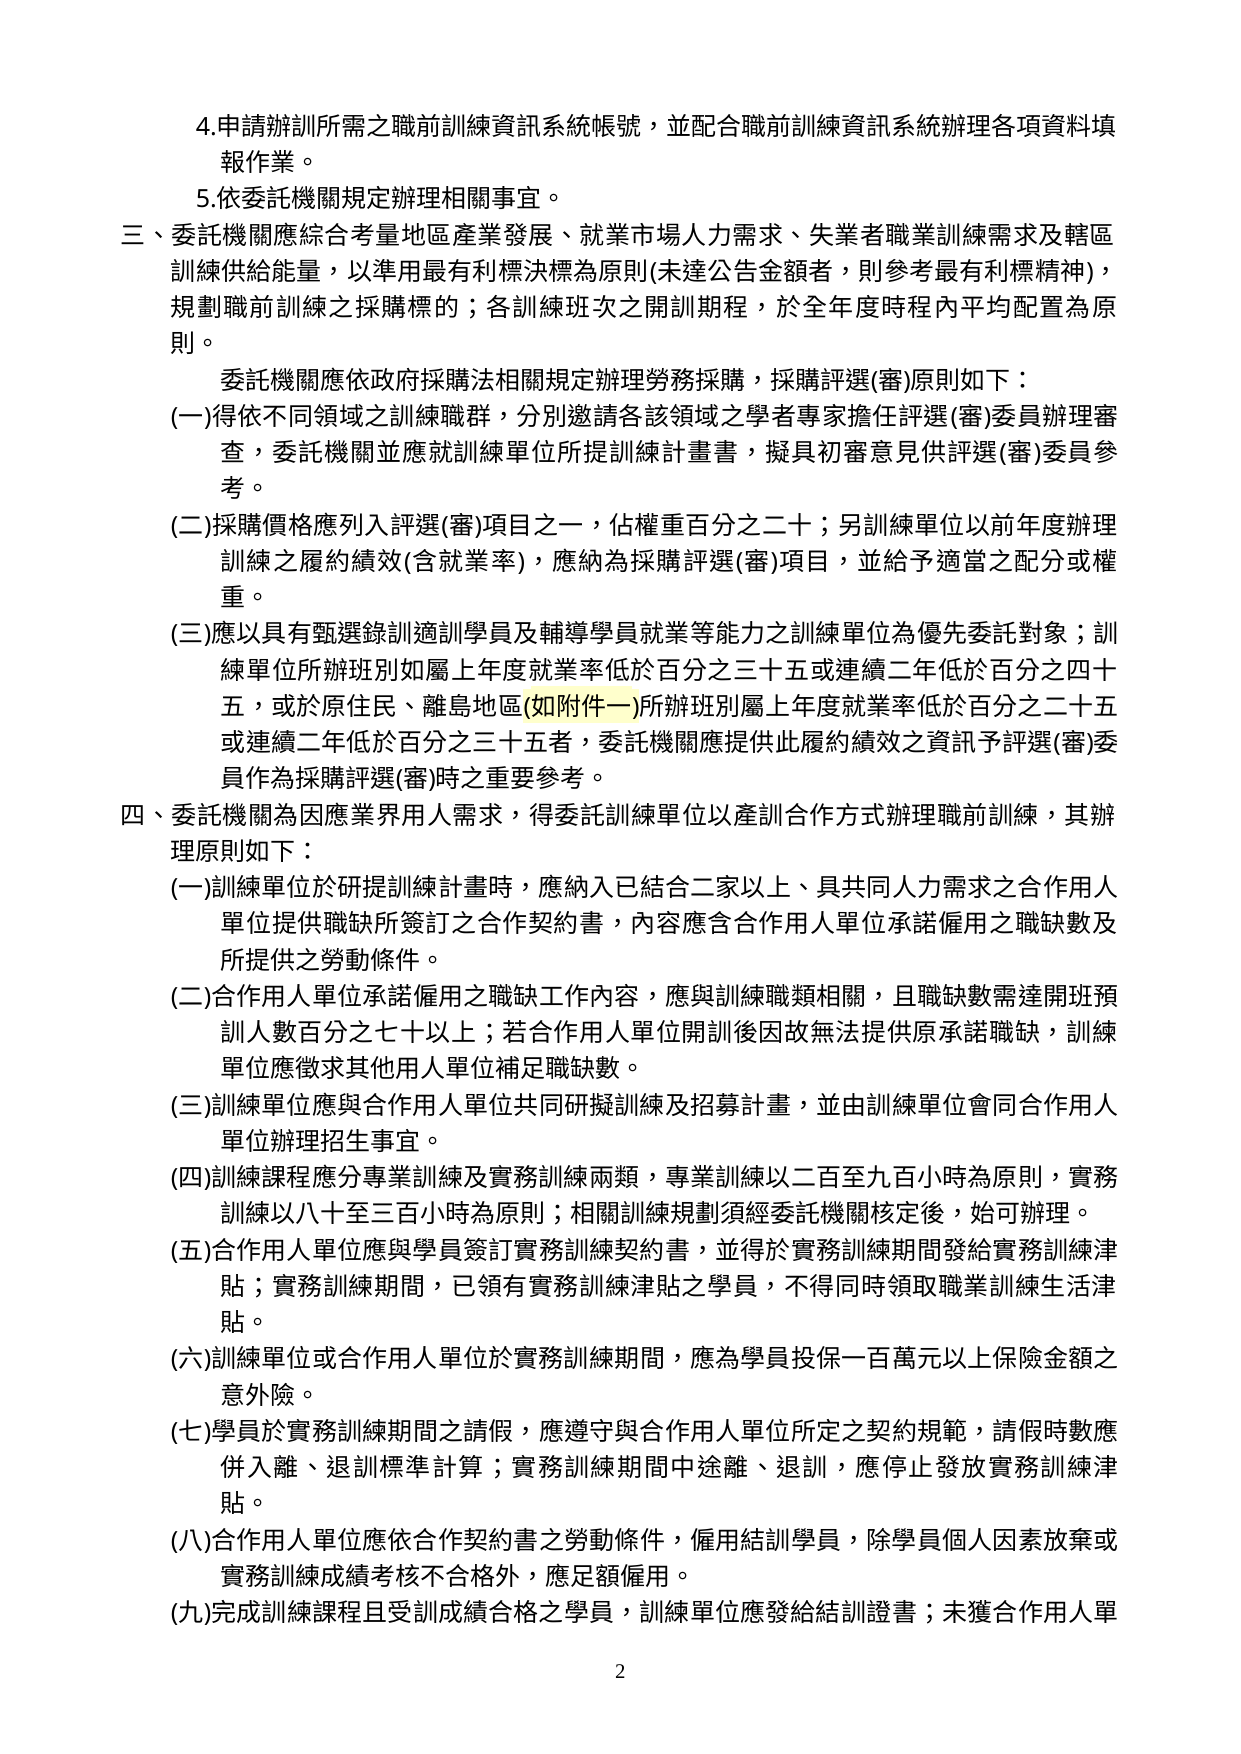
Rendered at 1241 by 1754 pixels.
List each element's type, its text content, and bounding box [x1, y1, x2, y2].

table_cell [118, 795, 1122, 1629]
table_cell 三、委託機關應綜合考量地區產業發展、就業市場人力需求、失業者職業訓練需求及轄區訓練供給能量，以準用最有利標決標為原則(未達公告金額者，則參考最有利標精神)，規劃職前訓練之採購標的；各訓練班次之開訓期程，於全年度時程內平均配置為原則。 委託機關應依政府採購法相關規定辦理勞務採購，採購評選(審)原則如下： (一)得依不同領域之訓練職群，分別邀請各該領域之學者專家擔任評選(審)委員辦理審查，委託機關並應就訓練單位所提訓練計畫書，擬具初審意見供評選(審)委員參考。 (二)採購價格應列入評選(審)項目之一，佔權重百分之二十；另訓練單位以前年度辦理訓練之履約績效(含就業率)，應納為採購評選(審)項目，並給予適當之配分或權重。 (三)應以具有甄選錄訓適訓學員及輔導學員就業等能力之訓練單位為優先委託對象；訓練單位所辦班別如屬上年度就業率低於百分之三十五或連續二年低於百分之四十五，或於原住民、離島地區(如附件一)所辦班別屬上年度就業率低於百分之二十五或連續二年低於百分之三十五者，委託機關應提供此履約績效之資訊予評選(審)委員作為採購評選(審)時之重要參考。 [118, 215, 1122, 795]
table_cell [118, 106, 1122, 215]
